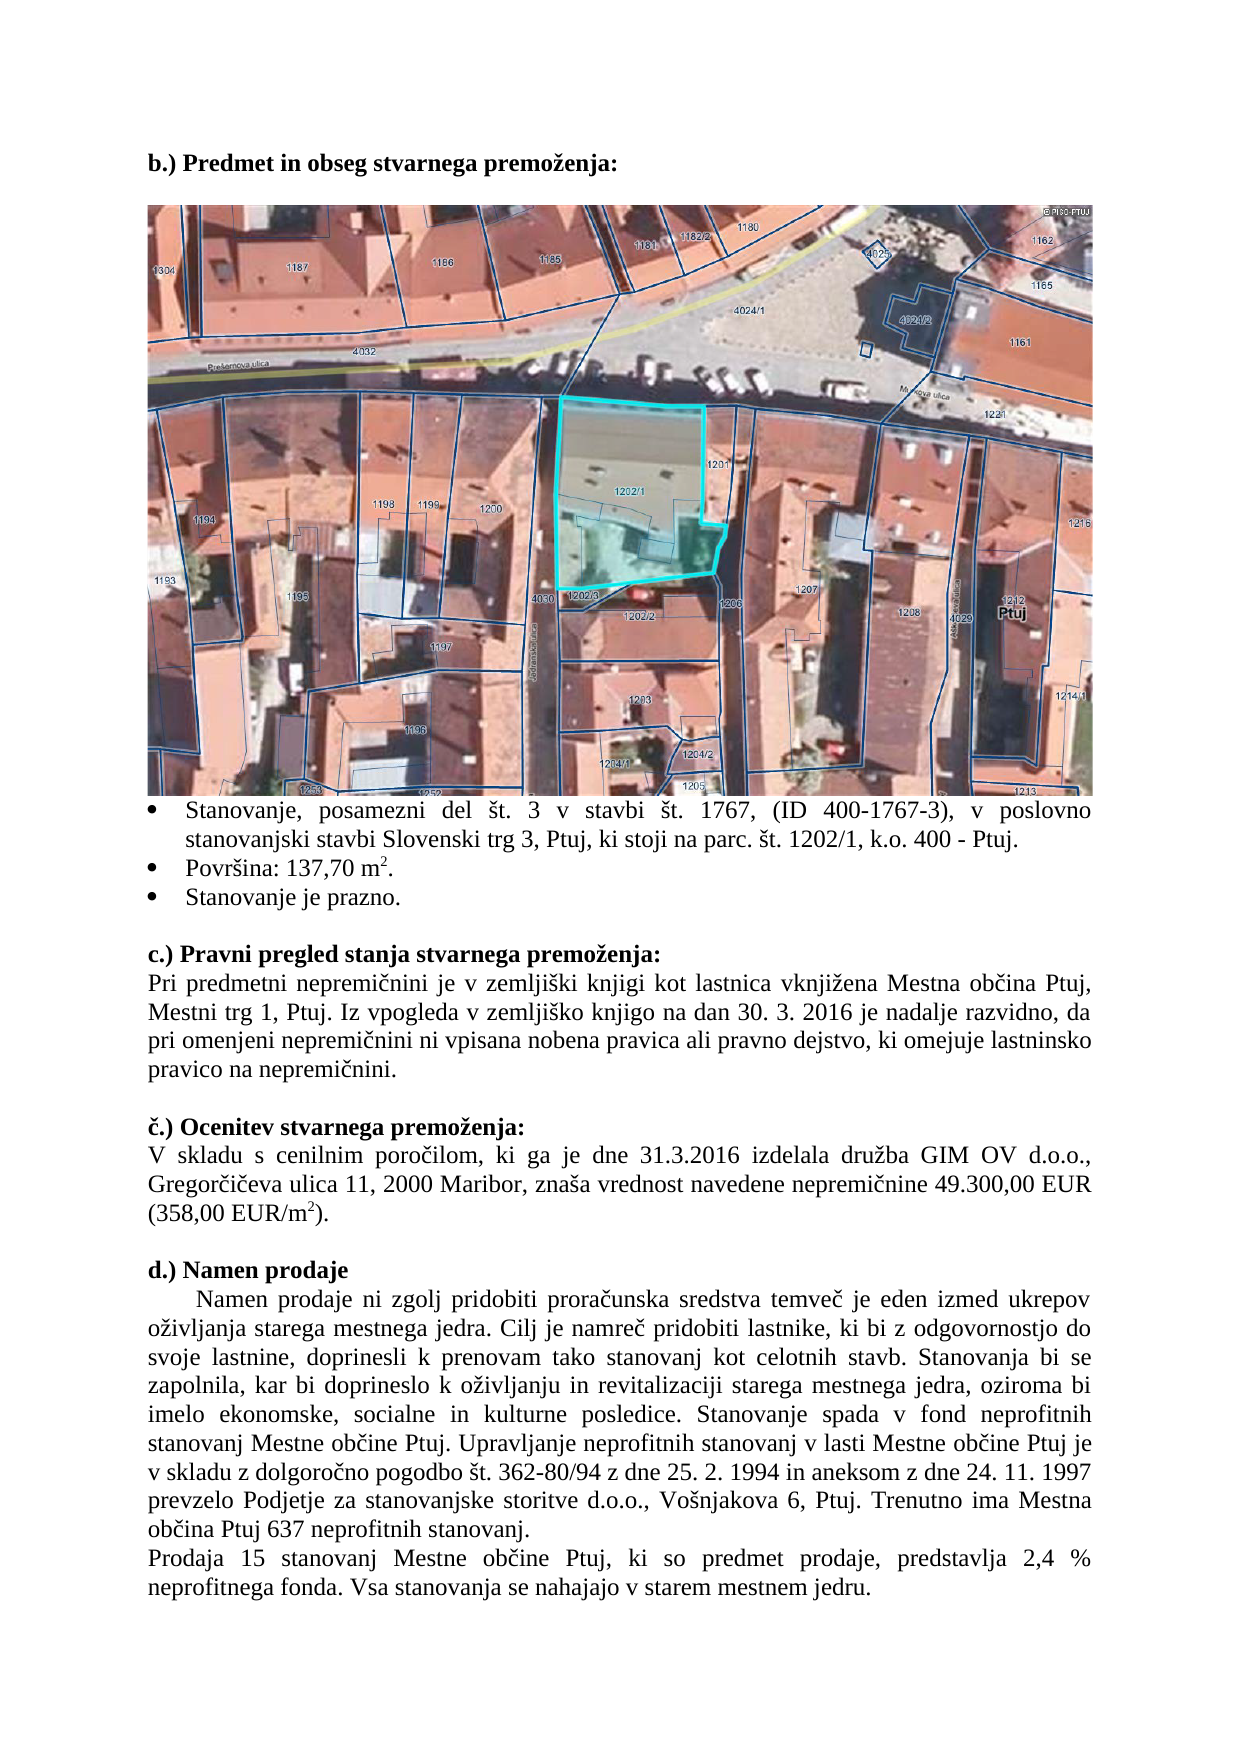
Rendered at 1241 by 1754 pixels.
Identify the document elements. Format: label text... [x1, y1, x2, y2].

list Površina: 137,70 m2. [148, 853, 1093, 882]
text V skladu s cenilnim poročilom, ki ga je dne 31.3.2016 izdelala družba GIM OV d.o.o., Gregorčičeva ulica 11, 2000 Maribor, znaša vrednost navedene nepremičnine 49.300,00 EUR (358,00 EUR/m2). [148, 1140, 1093, 1227]
list Stanovanje, posamezni del št. 3 v stavbi št. 1767, (ID 400-1767-3), v poslovno stanovanjski stavbi Slovenski trg 3, Ptuj, ki stoji na parc. št. 1202/1, k.o. 400 - Ptuj. [148, 796, 1093, 853]
list Stanovanje je prazno. [148, 882, 1093, 910]
text č.) Ocenitev stvarnega premoženja: [148, 1112, 1093, 1140]
text b.) Predmet in obseg stvarnega premoženja: [148, 148, 1093, 176]
text c.) Pravni pregled stanja stvarnega premoženja: [148, 939, 1093, 968]
text d.) Namen prodaje [148, 1255, 1093, 1284]
text Pri predmetni nepremičnini je v zemljiški knjigi kot lastnica vknjižena Mestna občina Ptuj, Mestni trg 1, Ptuj. Iz vpogleda v zemljiško knjigo na dan 30. 3. 2016 je nadalje razvidno, da pri omenjeni nepremičnini ni vpisana nobena pravica ali pravno dejstvo, ki omejuje lastninsko pravico na nepremičnini. [148, 968, 1093, 1083]
text Prodaja 15 stanovanj Mestne občine Ptuj, ki so predmet prodaje, predstavlja 2,4 % neprofitnega fonda. Vsa stanovanja se nahajajo v starem mestnem jedru. [148, 1543, 1093, 1600]
text Namen prodaje ni zgolj pridobiti proračunska sredstva temveč je eden izmed ukrepov oživljanja starega mestnega jedra. Cilj je namreč pridobiti lastnike, ki bi z odgovornostjo do svoje lastnine, doprinesli k prenovam tako stanovanj kot celotnih stavb. Stanovanja bi se zapolnila, kar bi doprineslo k oživljanju in revitalizaciji starega mestnega jedra, oziroma bi imelo ekonomske, socialne in kulturne posledice. Stanovanje spada v fond neprofitnih stanovanj Mestne občine Ptuj. Upravljanje neprofitnih stanovanj v lasti Mestne občine Ptuj je v skladu z dolgoročno pogodbo št. 362-80/94 z dne 25. 2. 1994 in aneksom z dne 24. 11. 1997 prevzelo Podjetje za stanovanjske storitve d.o.o., Vošnjakova 6, Ptuj. Trenutno ima Mestna občina Ptuj 637 neprofitnih stanovanj. [59, 1284, 1093, 1543]
